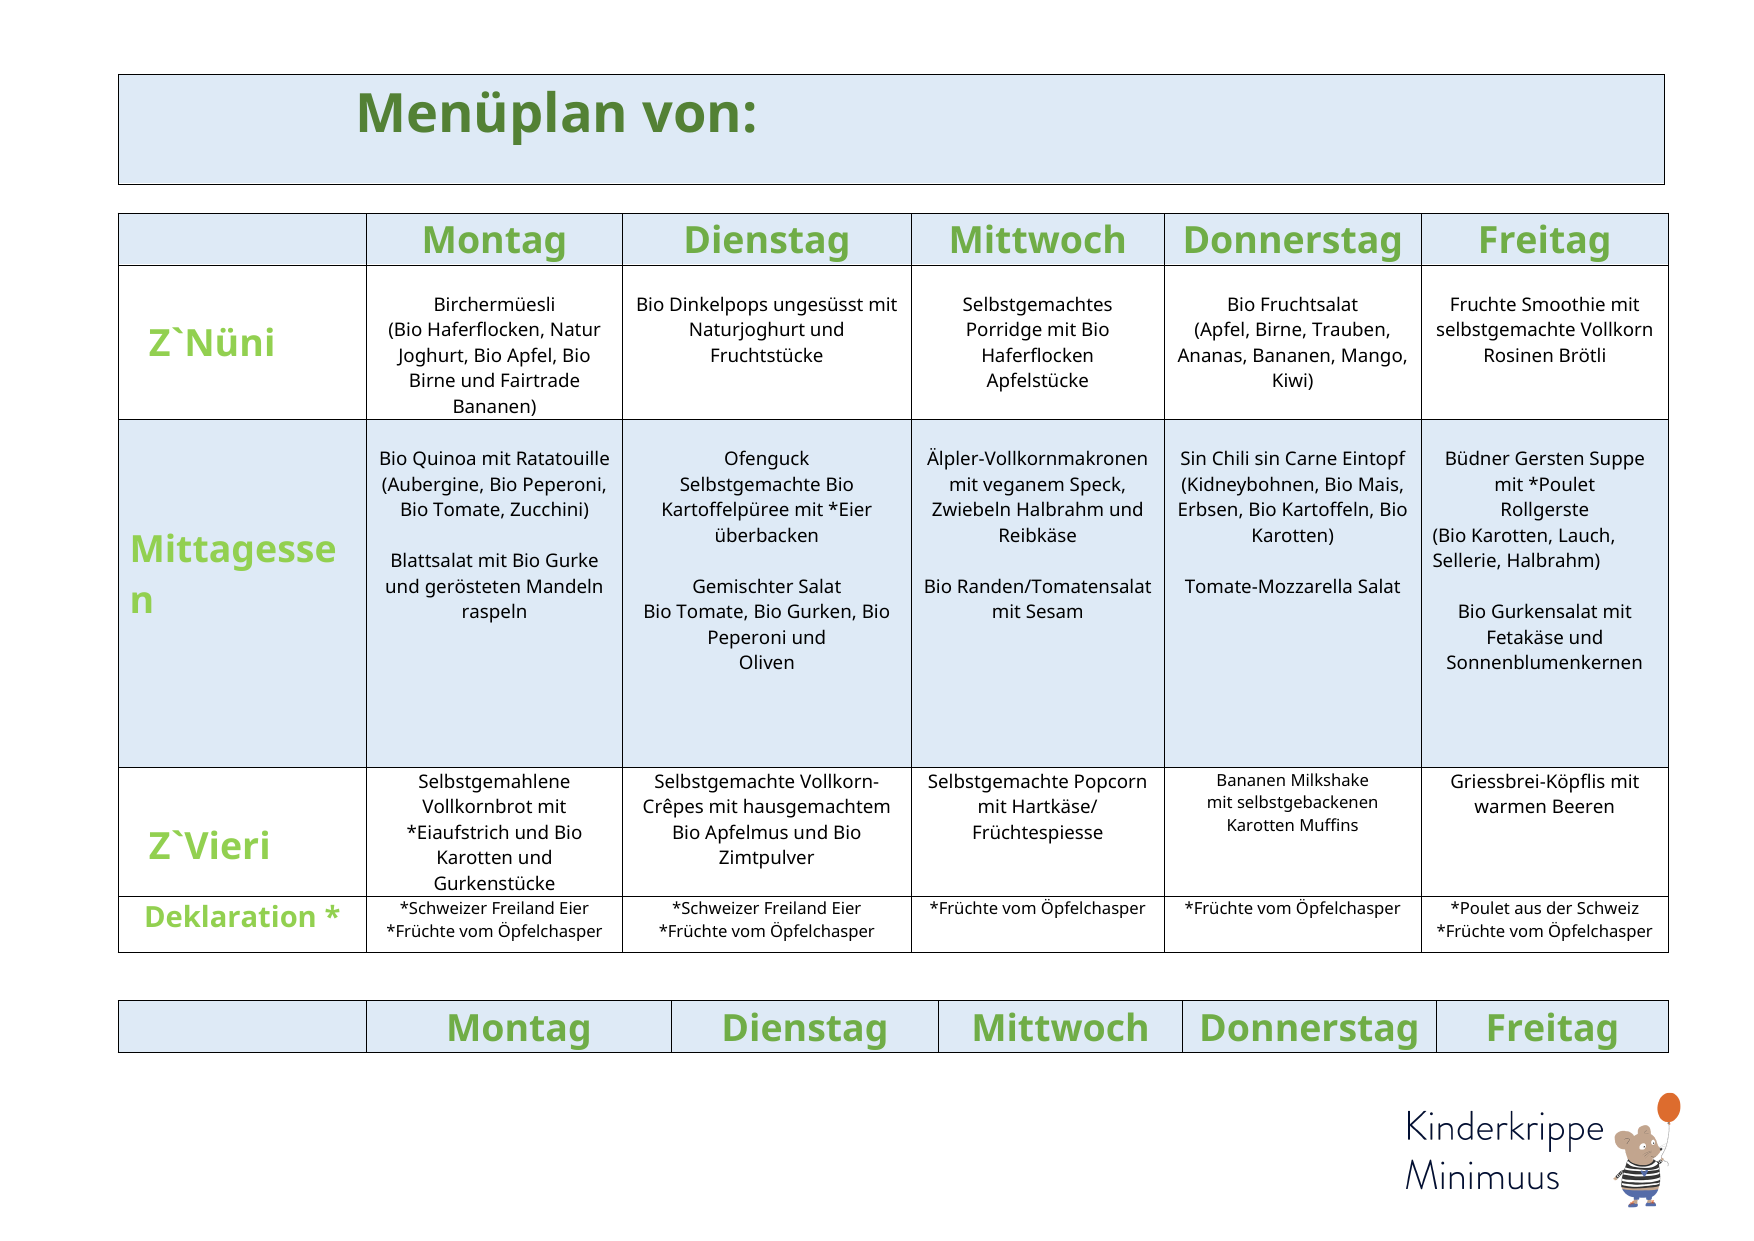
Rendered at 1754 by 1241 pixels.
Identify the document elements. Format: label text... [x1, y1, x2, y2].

picture [1378, 1068, 1704, 1208]
table_header Montag [367, 1001, 671, 1052]
table_cell Z`Vieri [119, 768, 366, 896]
table_header Mittwoch [939, 1001, 1182, 1052]
table_cell Selbstgemahlene Vollkornbrot mit *Eiaufstrich und Bio Karotten und Gurkenstücke [367, 768, 622, 896]
table_cell *Schweizer Freiland Eier *Früchte vom Öpfelchasper [367, 897, 622, 952]
table_cell Ofenguck Selbstgemachte Bio Kartoffelpüree mit *Eier überbacken Gemischter Salat Bio Tomate, Bio Gurken, Bio Peperoni und Oliven [623, 420, 911, 767]
table_cell *Schweizer Freiland Eier *Früchte vom Öpfelchasper [623, 897, 911, 952]
table_header Freitag [1422, 214, 1668, 264]
table_cell *Früchte vom Öpfelchasper [912, 897, 1164, 952]
table_cell Mittagessen [119, 420, 366, 767]
table_header Dienstag [672, 1001, 938, 1052]
table_cell Bananen Milkshake mit selbstgebackenen Karotten Muffins [1165, 768, 1421, 896]
table_cell Selbstgemachte Vollkorn-Crêpes mit hausgemachtem Bio Apfelmus und Bio Zimtpulver [623, 768, 911, 896]
table_cell Älpler-Vollkornmakronen mit veganem Speck, Zwiebeln Halbrahm und Reibkäse Bio Randen/Tomatensalat mit Sesam [912, 420, 1164, 767]
table_cell Selbstgemachtes Porridge mit Bio Haferflocken Apfelstücke [912, 266, 1164, 419]
table_header Montag [367, 214, 622, 264]
table_cell Fruchte Smoothie mit selbstgemachte Vollkorn Rosinen Brötli [1422, 266, 1668, 419]
table_cell Selbstgemachte Popcorn mit Hartkäse/ Früchtespiesse [912, 768, 1164, 896]
table_header Dienstag [623, 214, 911, 264]
table_cell Z`Nüni [119, 266, 366, 419]
table_cell Bio Quinoa mit Ratatouille (Aubergine, Bio Peperoni, Bio Tomate, Zucchini) Blattsalat mit Bio Gurke und gerösteten Mandeln raspeln [367, 420, 622, 767]
table_cell *Früchte vom Öpfelchasper [1165, 897, 1421, 952]
table_cell Sin Chili sin Carne Eintopf (Kidneybohnen, Bio Mais, Erbsen, Bio Kartoffeln, Bio Karotten) Tomate-Mozzarella Salat [1165, 420, 1421, 767]
table_header Mittwoch [912, 214, 1164, 264]
table_cell Birchermüesli (Bio Haferflocken, Natur Joghurt, Bio Apfel, Bio Birne und Fairtrade Bananen) [367, 266, 622, 419]
table_header [119, 214, 366, 264]
table_cell Deklaration * [119, 897, 366, 952]
table_cell Bio Dinkelpops ungesüsst mit Naturjoghurt und Fruchtstücke [623, 266, 911, 419]
table_cell *Poulet aus der Schweiz *Früchte vom Öpfelchasper [1422, 897, 1668, 952]
table_header Freitag [1437, 1001, 1668, 1052]
table_header Donnerstag [1165, 214, 1421, 264]
table_cell Bio Fruchtsalat (Apfel, Birne, Trauben, Ananas, Bananen, Mango, Kiwi) [1165, 266, 1421, 419]
table_cell Griessbrei-Köpflis mit warmen Beeren [1422, 768, 1668, 896]
table_header [119, 1001, 366, 1052]
table_header Donnerstag [1183, 1001, 1436, 1052]
table_cell Büdner Gersten Suppe mit *Poulet Rollgerste (Bio Karotten, Lauch, Sellerie, Halbrahm) Bio Gurkensalat mit Fetakäse und Sonnenblumenkernen [1422, 420, 1668, 767]
